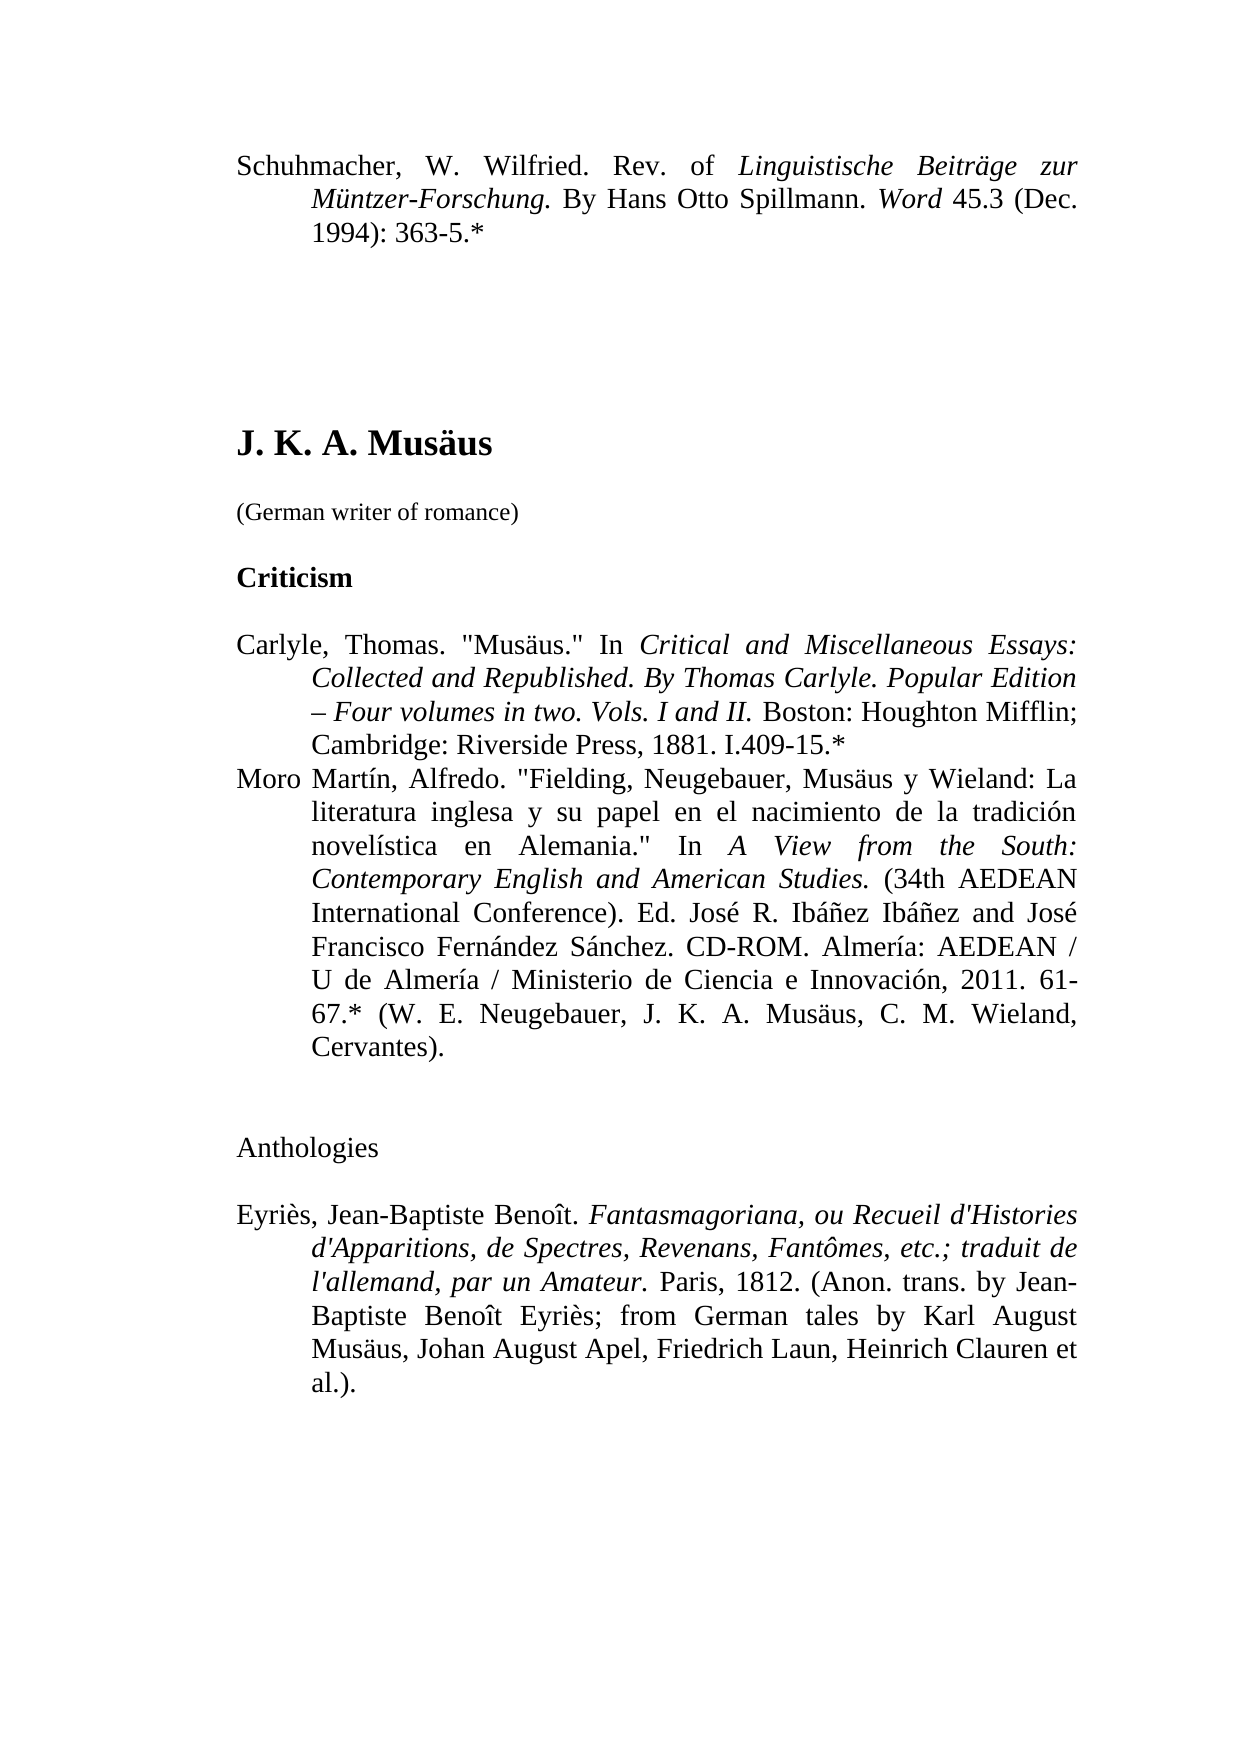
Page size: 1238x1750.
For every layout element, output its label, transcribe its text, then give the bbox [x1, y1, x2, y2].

text Criticism [236, 560, 1078, 593]
text Schuhmacher, W. Wilfried. Rev. of Linguistische Beiträge zur Müntzer-Forschung. By Hans Otto Spillmann. Word 45.3 (Dec. 1994): 363-5.* [236, 148, 1078, 248]
text Anthologies [236, 1130, 1078, 1163]
text Carlyle, Thomas. "Musäus." In Critical and Miscellaneous Essays: Collected and Republished. By Thomas Carlyle. Popular Edition – Four volumes in two. Vols. I and II. Boston: Houghton Mifflin; Cambridge: Riverside Press, 1881. I.409-15.* [236, 627, 1078, 761]
text (German writer of romance) [236, 497, 1078, 526]
text Eyriès, Jean-Baptiste Benoît. Fantasmagoriana, ou Recueil d'Histories d'Apparitions, de Spectres, Revenans, Fantômes, etc.; traduit de l'allemand, par un Amateur. Paris, 1812. (Anon. trans. by Jean-Baptiste Benoît Eyriès; from German tales by Karl August Musäus, Johan August Apel, Friedrich Laun, Heinrich Clauren et al.). [236, 1197, 1078, 1398]
text J. K. A. Musäus [236, 421, 1078, 464]
text Moro Martín, Alfredo. "Fielding, Neugebauer, Musäus y Wieland: La literatura inglesa y su papel en el nacimiento de la tradición novelística en Alemania." In A View from the South: Contemporary English and American Studies. (34th AEDEAN International Conference). Ed. José R. Ibáñez Ibáñez and José Francisco Fernández Sánchez. CD-ROM. Almería: AEDEAN / U de Almería / Ministerio de Ciencia e Innovación, 2011. 61-67.* (W. E. Neugebauer, J. K. A. Musäus, C. M. Wieland, Cervantes). [236, 761, 1078, 1063]
